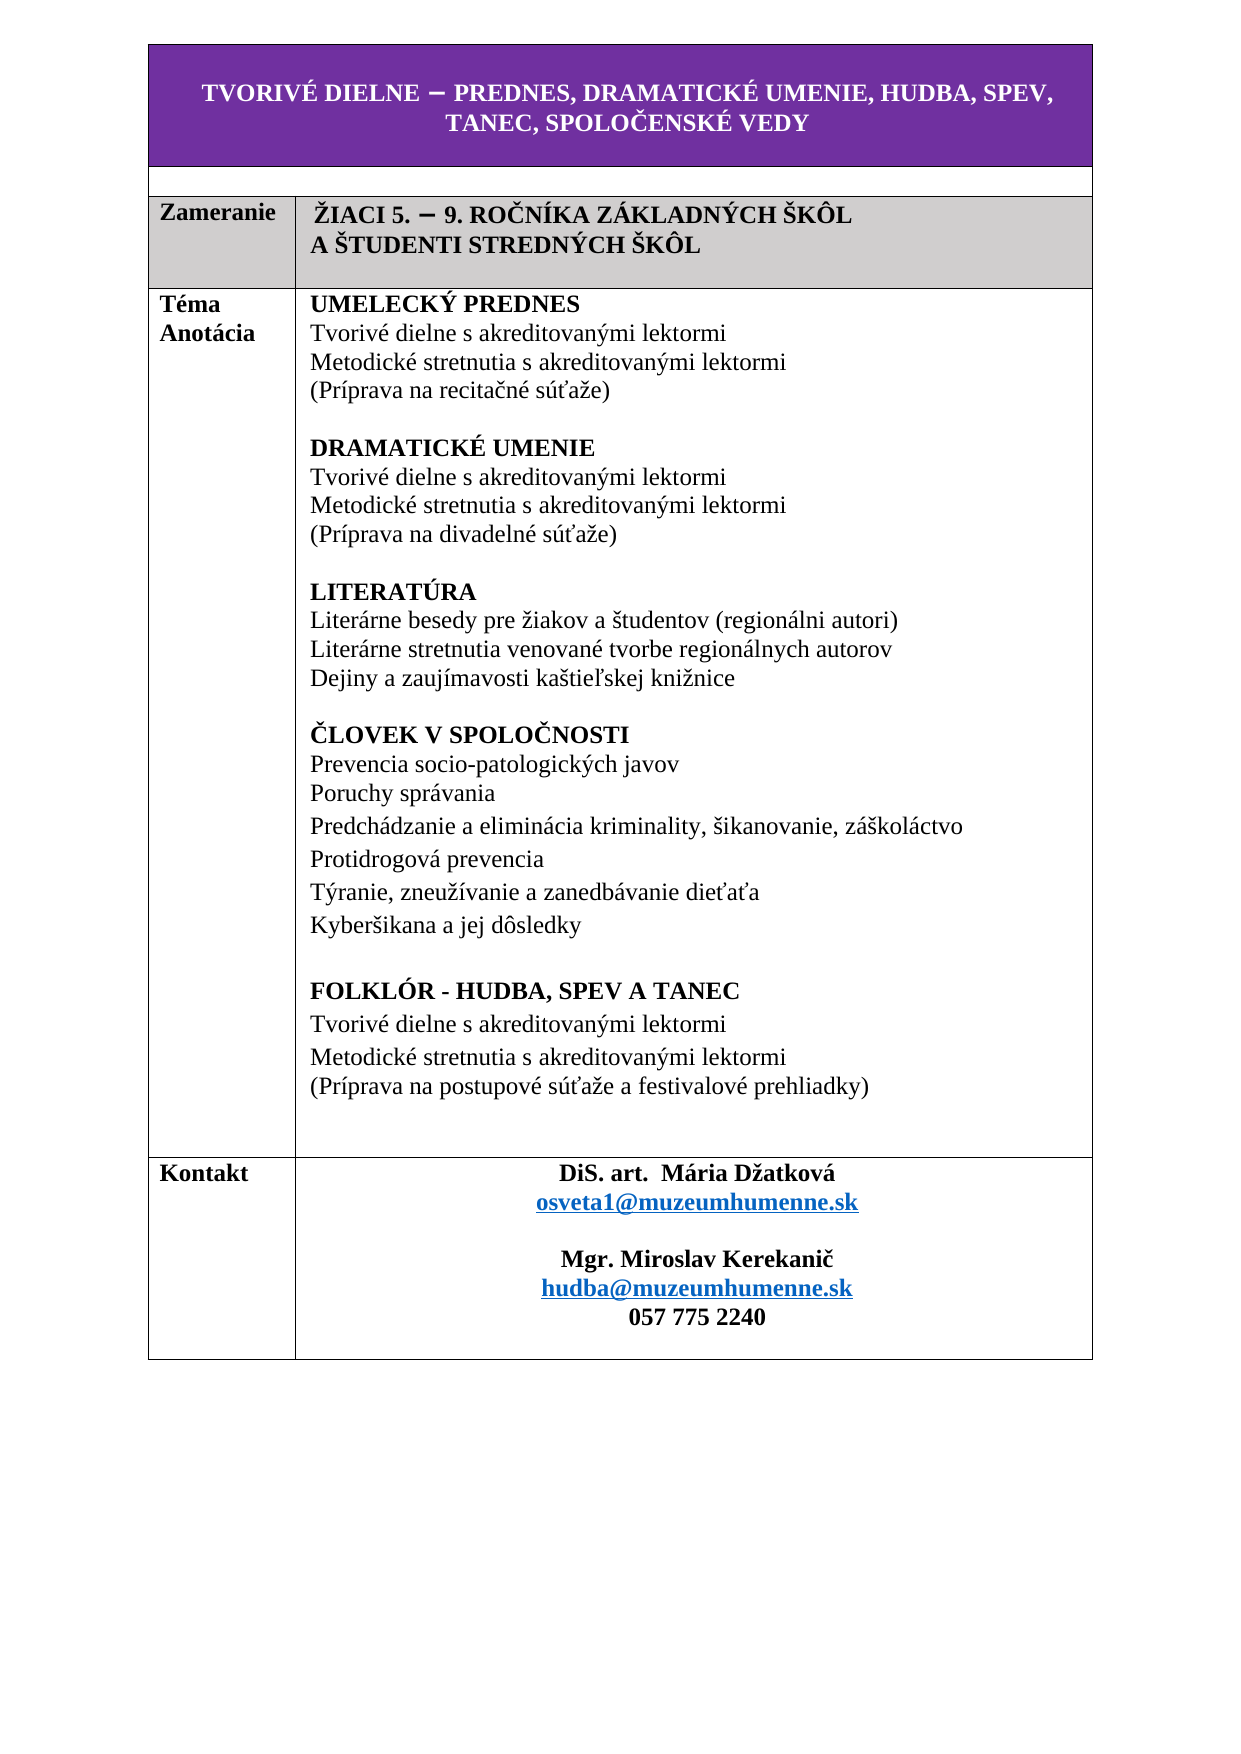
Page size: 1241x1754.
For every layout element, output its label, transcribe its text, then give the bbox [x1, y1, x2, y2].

table_header TVORIVÉ DIELNE − PREDNES, DRAMATICKÉ UMENIE, HUDBA, SPEV, TANEC, SPOLOČENSKÉ VEDY [149, 45, 1092, 166]
table_cell Kontakt [149, 1158, 295, 1359]
table_cell ŽIACI 5. − 9. ROČNÍKA ZÁKLADNÝCH ŠKÔL A ŠTUDENTI STREDNÝCH ŠKÔL [296, 197, 1092, 288]
table_cell DiS. art. Mária Džatková osveta1@muzeumhumenne.sk Mgr. Miroslav Kerekanič hudba@muzeumhumenne.sk 057 775 2240 [296, 1158, 1092, 1359]
table_cell [149, 167, 1092, 196]
table_cell Zameranie [149, 197, 295, 288]
table_cell Téma Anotácia [149, 289, 295, 1157]
table_cell UMELECKÝ PREDNES Tvorivé dielne s akreditovanými lektormi Metodické stretnutia s akreditovanými lektormi (Príprava na recitačné súťaže) DRAMATICKÉ UMENIE Tvorivé dielne s akreditovanými lektormi Metodické stretnutia s akreditovanými lektormi (Príprava na divadelné súťaže) LITERATÚRA Literárne besedy pre žiakov a študentov (regionálni autori) Literárne stretnutia venované tvorbe regionálnych autorov Dejiny a zaujímavosti kaštieľskej knižnice ČLOVEK V SPOLOČNOSTI Prevencia socio-patologických javov Poruchy správania Predchádzanie a eliminácia kriminality, šikanovanie, záškoláctvo Protidrogová prevencia Týranie, zneužívanie a zanedbávanie dieťaťa Kyberšikana a jej dôsledky FOLKLÓR - HUDBA, SPEV A TANEC Tvorivé dielne s akreditovanými lektormi Metodické stretnutia s akreditovanými lektormi (Príprava na postupové súťaže a festivalové prehliadky) [296, 289, 1092, 1157]
